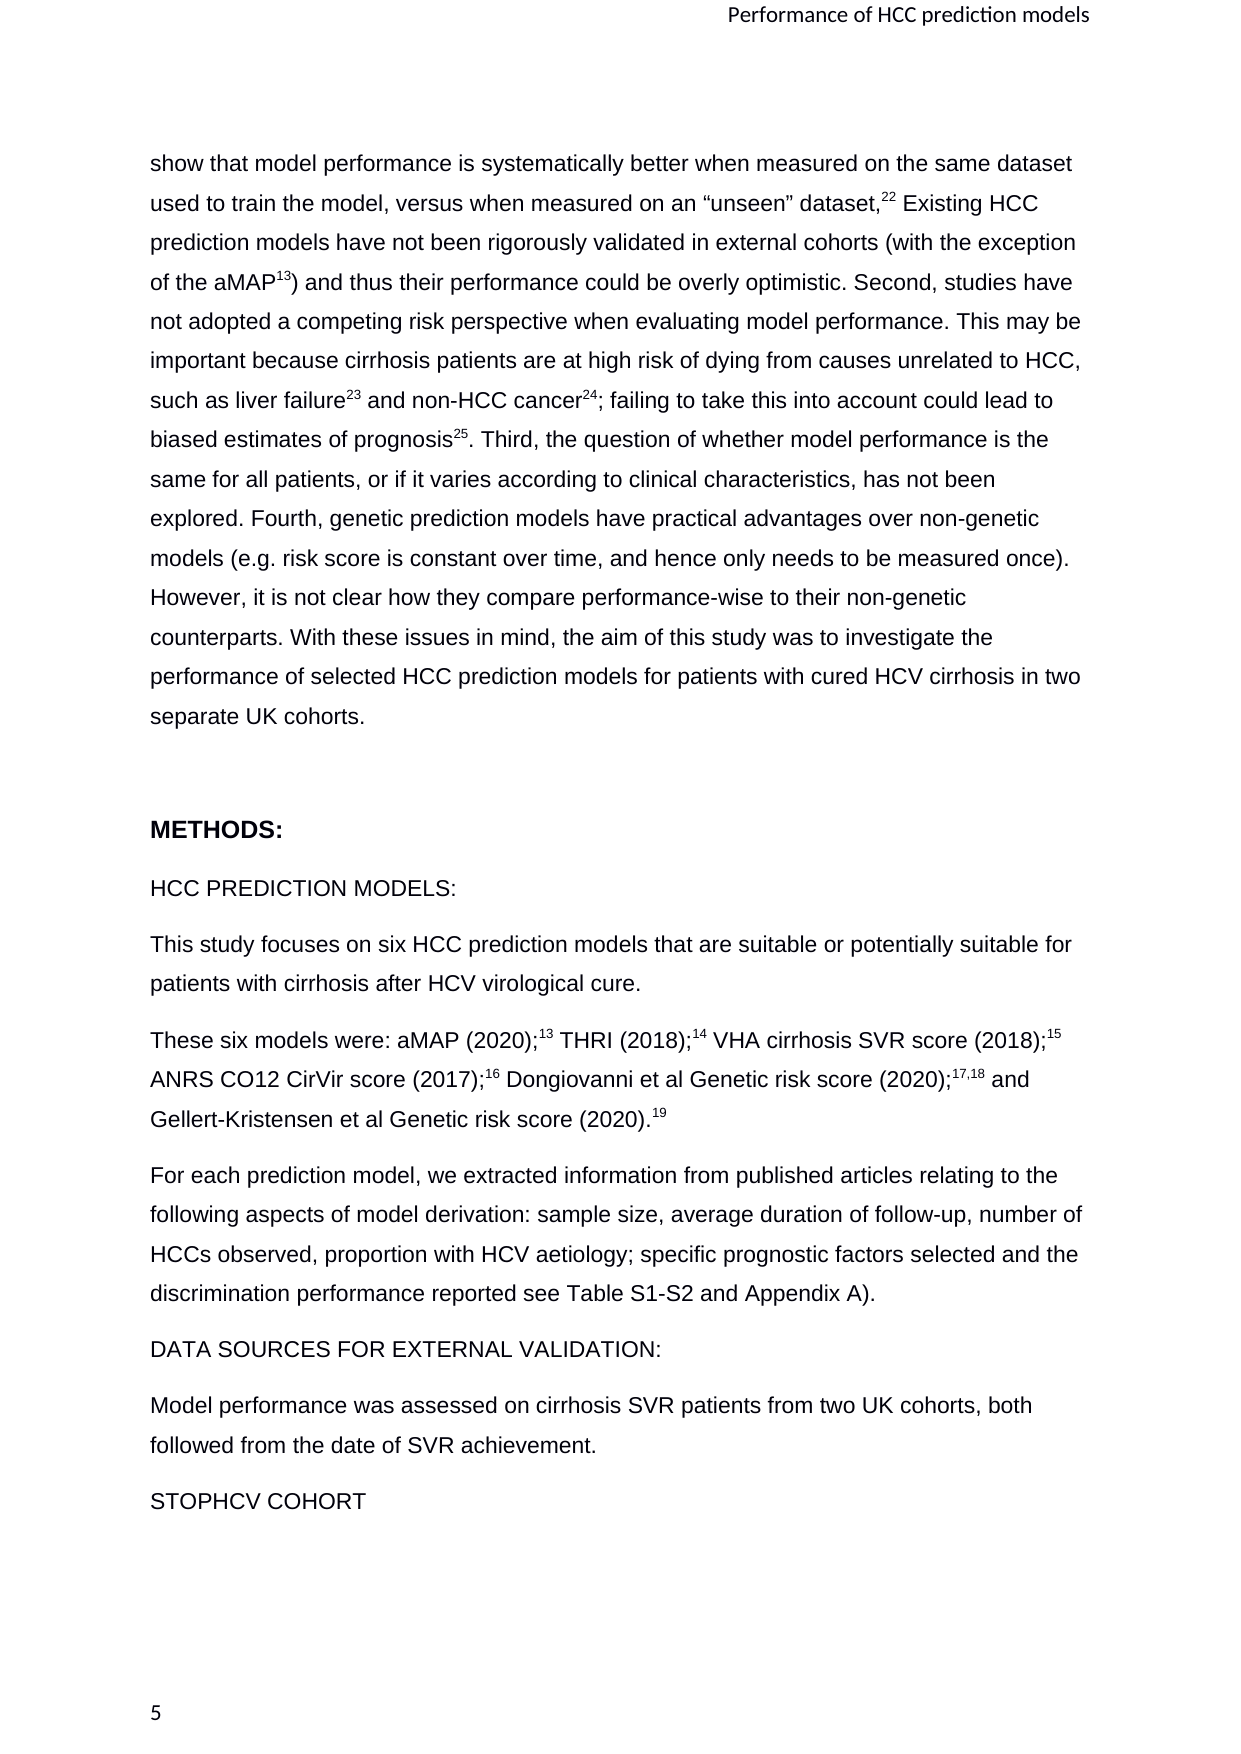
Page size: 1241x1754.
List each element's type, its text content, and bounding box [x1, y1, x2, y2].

text This study focuses on six HCC prediction models that are suitable or potentially suitable for patients with cirrhosis after HCV virological cure. [150, 931, 1090, 997]
text STOPHCV COHORT [150, 1488, 1090, 1514]
text These six models were: aMAP (2020);13 THRI (2018);14 VHA cirrhosis SVR score (2018);15 ANRS CO12 CirVir score (2017);16 Dongiovanni et al Genetic risk score (2020);17,18 and Gellert-Kristensen et al Genetic risk score (2020).19 [150, 1027, 1090, 1132]
text For each prediction model, we extracted information from published articles relating to the following aspects of model derivation: sample size, average duration of follow-up, number of HCCs observed, proportion with HCV aetiology; specific prognostic factors selected and the discrimination performance reported see Table S1-S2 and Appendix A). [150, 1162, 1090, 1306]
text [150, 150, 1090, 729]
text HCC PREDICTION MODELS: [150, 875, 1090, 901]
text METHODS: [150, 815, 1090, 844]
text Model performance was assessed on cirrhosis SVR patients from two UK cohorts, both followed from the date of SVR achievement. [150, 1392, 1090, 1458]
text DATA SOURCES FOR EXTERNAL VALIDATION: [150, 1336, 1090, 1363]
